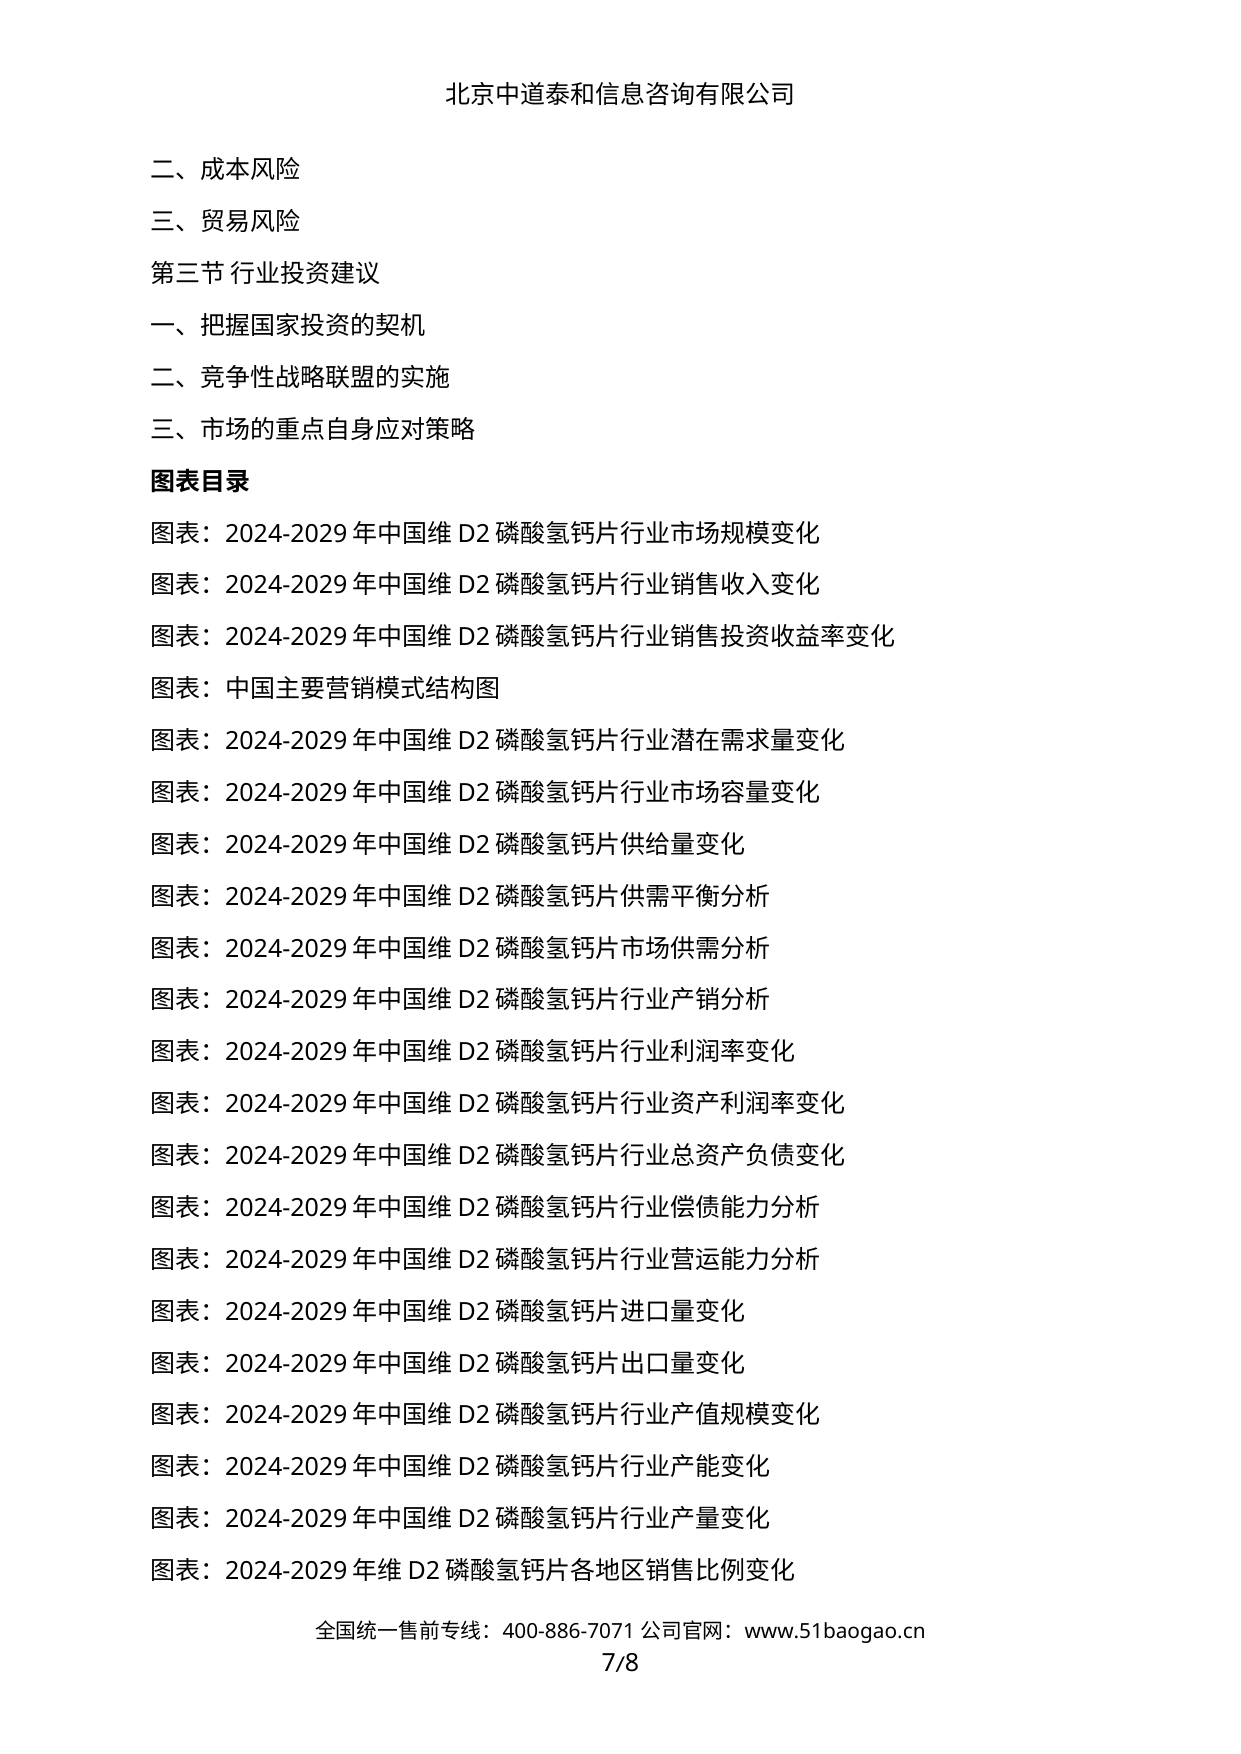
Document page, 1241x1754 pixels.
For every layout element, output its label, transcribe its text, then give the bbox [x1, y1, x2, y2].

text 一、把握国家投资的契机 [150, 306, 1090, 342]
text 图表：2024-2029年中国维D2磷酸氢钙片行业产销分析 [150, 980, 1090, 1016]
text 三、贸易风险 [150, 202, 1090, 238]
text 二、成本风险 [150, 150, 1090, 186]
text 图表：2024-2029年维D2磷酸氢钙片各地区销售比例变化 [150, 1551, 1090, 1587]
text 图表：2024-2029年中国维D2磷酸氢钙片行业潜在需求量变化 [150, 721, 1090, 757]
text 图表：2024-2029年中国维D2磷酸氢钙片进口量变化 [150, 1291, 1090, 1327]
text 图表：2024-2029年中国维D2磷酸氢钙片行业资产利润率变化 [150, 1084, 1090, 1120]
text 图表：2024-2029年中国维D2磷酸氢钙片供给量变化 [150, 824, 1090, 861]
text 第三节 行业投资建议 [150, 254, 1090, 290]
text 图表：2024-2029年中国维D2磷酸氢钙片行业产能变化 [150, 1447, 1090, 1483]
text 图表：2024-2029年中国维D2磷酸氢钙片市场供需分析 [150, 928, 1090, 964]
text 图表：2024-2029年中国维D2磷酸氢钙片行业利润率变化 [150, 1032, 1090, 1068]
text 图表：2024-2029年中国维D2磷酸氢钙片行业销售收入变化 [150, 565, 1090, 601]
text 图表：2024-2029年中国维D2磷酸氢钙片行业偿债能力分析 [150, 1187, 1090, 1224]
text 三、市场的重点自身应对策略 [150, 409, 1090, 446]
text 图表：2024-2029年中国维D2磷酸氢钙片行业产量变化 [150, 1499, 1090, 1535]
text 图表：2024-2029年中国维D2磷酸氢钙片出口量变化 [150, 1343, 1090, 1379]
text 图表：2024-2029年中国维D2磷酸氢钙片行业销售投资收益率变化 [150, 617, 1090, 653]
text 图表：2024-2029年中国维D2磷酸氢钙片供需平衡分析 [150, 876, 1090, 912]
text 图表：2024-2029年中国维D2磷酸氢钙片行业产值规模变化 [150, 1395, 1090, 1431]
text 图表：2024-2029年中国维D2磷酸氢钙片行业总资产负债变化 [150, 1136, 1090, 1172]
text 图表：2024-2029年中国维D2磷酸氢钙片行业市场容量变化 [150, 772, 1090, 809]
text 二、竞争性战略联盟的实施 [150, 357, 1090, 394]
text 图表：2024-2029年中国维D2磷酸氢钙片行业市场规模变化 [150, 513, 1090, 549]
text 图表目录 [150, 461, 1090, 497]
text 图表：中国主要营销模式结构图 [150, 669, 1090, 705]
text 图表：2024-2029年中国维D2磷酸氢钙片行业营运能力分析 [150, 1239, 1090, 1276]
